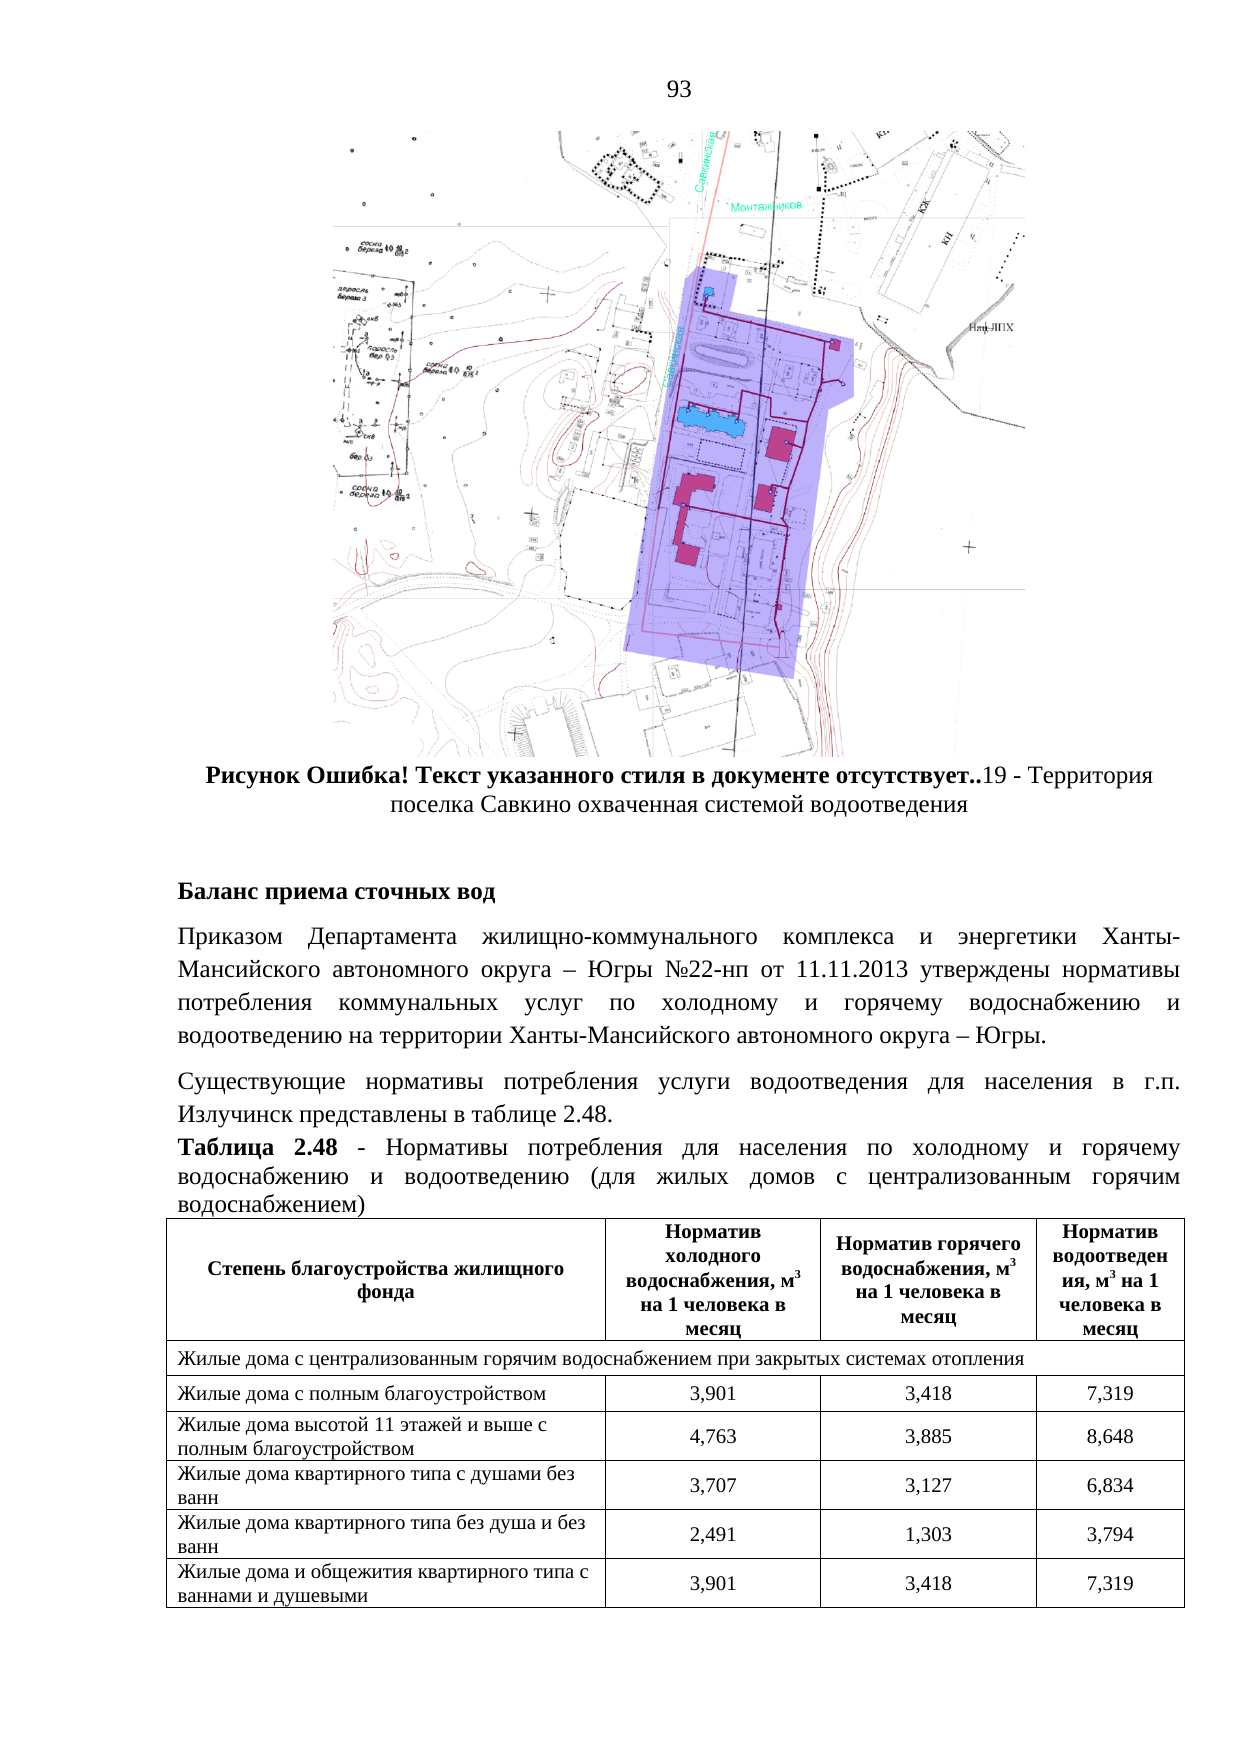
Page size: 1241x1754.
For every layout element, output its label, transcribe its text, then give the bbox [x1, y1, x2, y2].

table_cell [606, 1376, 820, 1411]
text Существующие нормативы потребления услуги водоотведения для населения в г.п. Излучинск представлены в таблице 2.48. [177, 1066, 1181, 1128]
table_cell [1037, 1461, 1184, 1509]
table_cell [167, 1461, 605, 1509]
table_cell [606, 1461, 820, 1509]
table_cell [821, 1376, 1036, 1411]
text Баланс приема сточных вод [177, 876, 1181, 905]
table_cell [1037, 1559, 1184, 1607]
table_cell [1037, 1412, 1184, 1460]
text Таблица 2.48 - Нормативы потребления для населения по холодному и горячему водоснабжению и водоотведению (для жилых домов с централизованным горячим водоснабжением) [177, 1132, 1181, 1218]
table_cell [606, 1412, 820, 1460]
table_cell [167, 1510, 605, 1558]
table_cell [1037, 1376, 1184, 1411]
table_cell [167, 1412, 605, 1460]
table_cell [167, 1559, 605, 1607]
text Рисунок Ошибка! Текст указанного стиля в документе отсутствует..19 - Территория поселка Савкино охваченная системой водоотведения [177, 760, 1181, 818]
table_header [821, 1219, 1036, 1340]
picture [333, 131, 1026, 757]
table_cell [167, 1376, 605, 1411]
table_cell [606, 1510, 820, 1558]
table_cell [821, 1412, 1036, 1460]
text Приказом Департамента жилищно-коммунального комплекса и энергетики Ханты-Мансийского автономного округа – Югры №22-нп от 11.11.2013 утверждены нормативы потребления коммунальных услуг по холодному и горячему водоснабжению и водоотведению на территории Ханты-Мансийского автономного округа – Югры. [177, 921, 1181, 1049]
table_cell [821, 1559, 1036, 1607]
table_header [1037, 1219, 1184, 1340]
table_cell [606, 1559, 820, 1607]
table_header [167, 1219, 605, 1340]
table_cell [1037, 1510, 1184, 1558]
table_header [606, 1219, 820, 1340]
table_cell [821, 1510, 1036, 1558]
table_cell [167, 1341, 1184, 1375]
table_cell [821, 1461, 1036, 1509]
